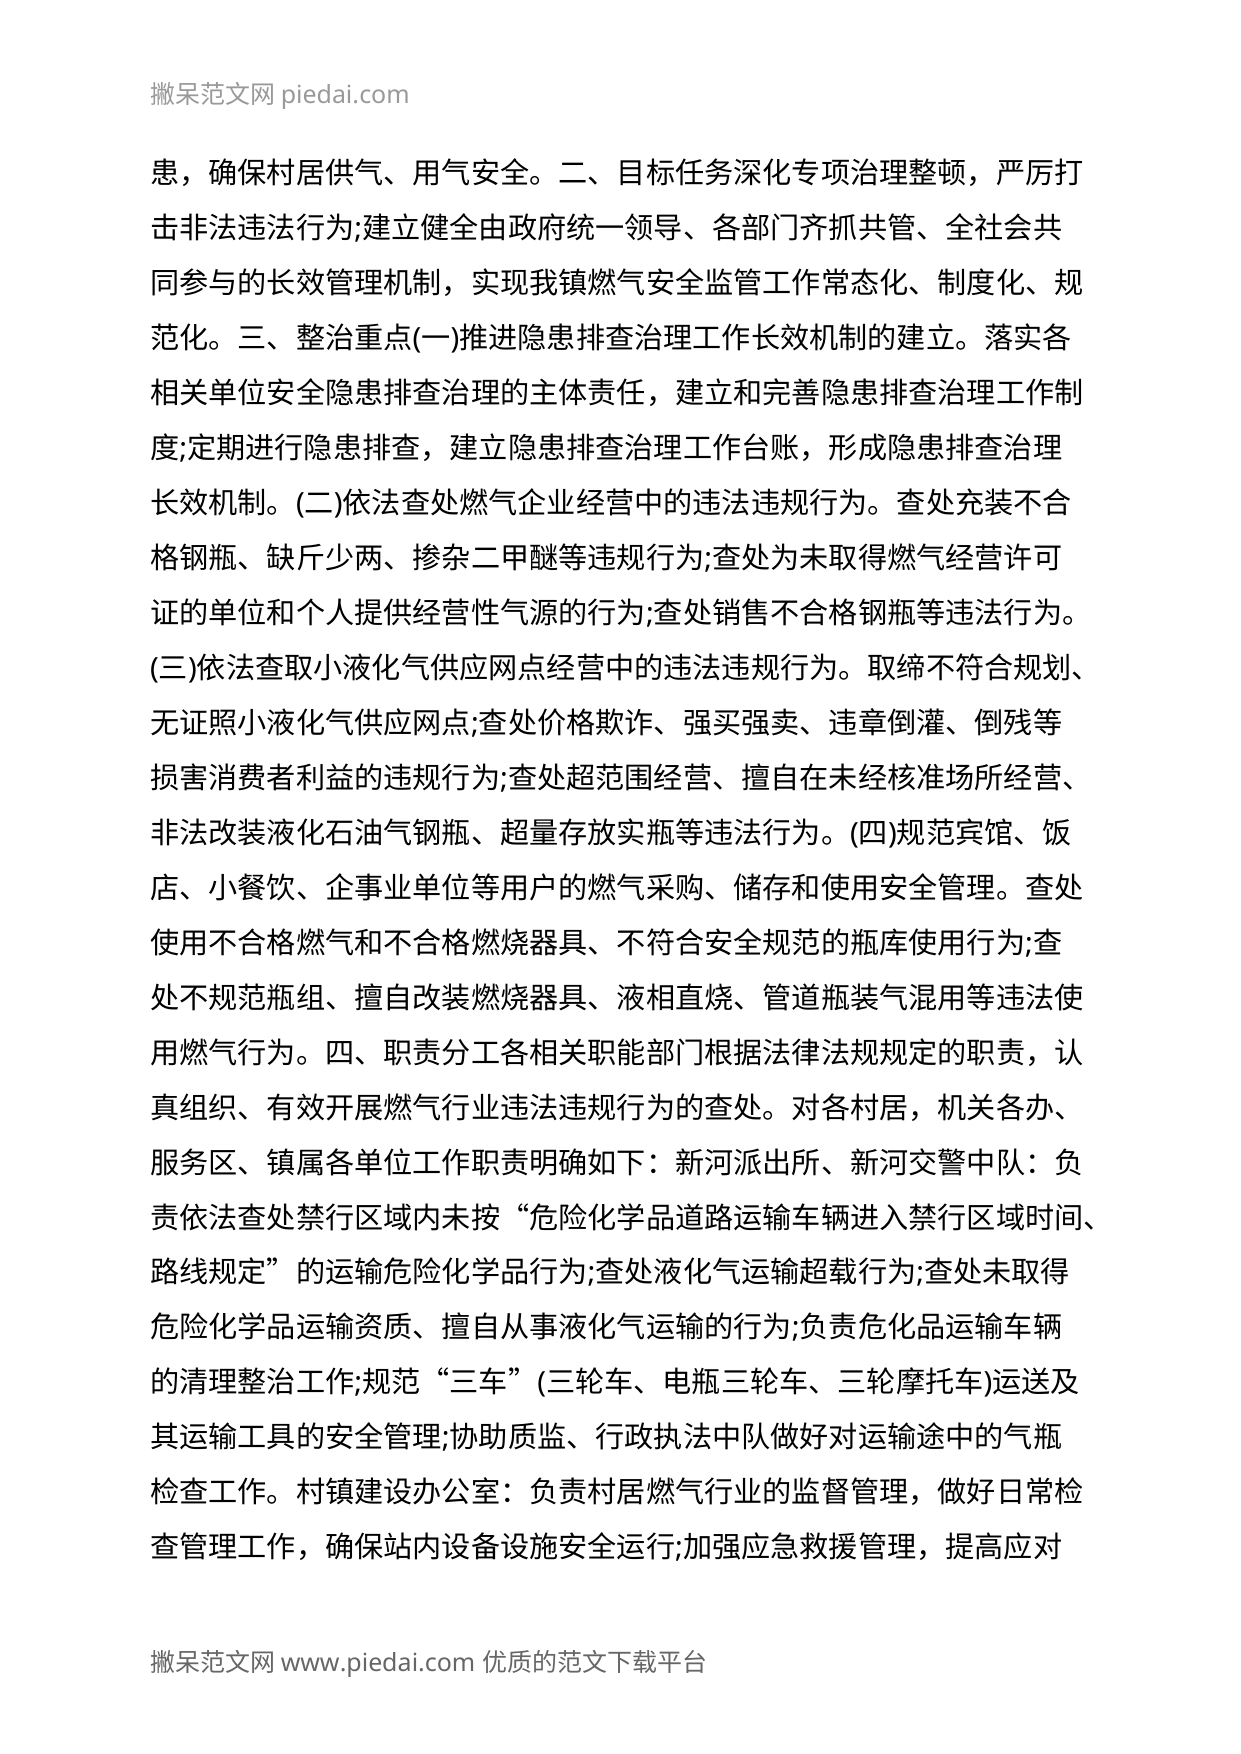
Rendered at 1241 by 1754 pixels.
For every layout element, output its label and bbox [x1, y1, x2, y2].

text [150, 150, 1090, 1566]
